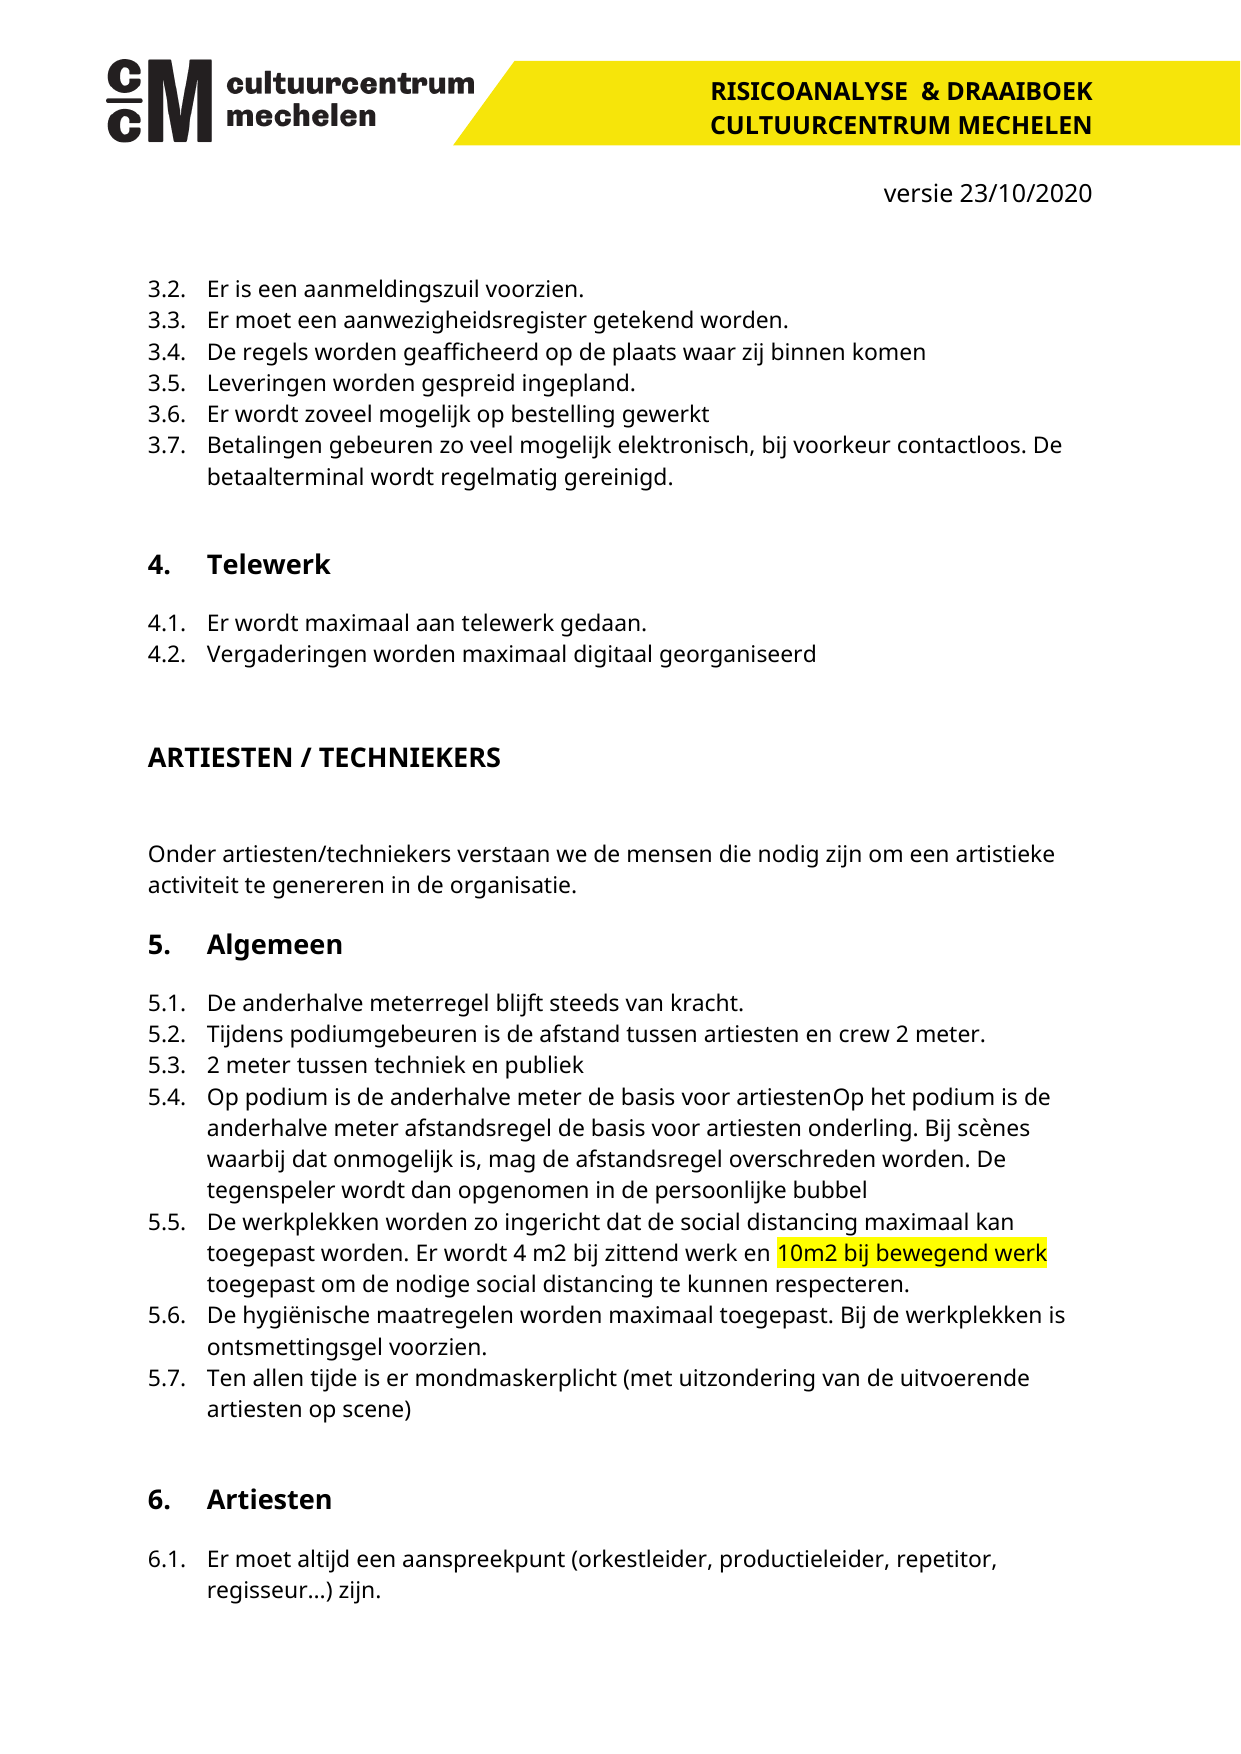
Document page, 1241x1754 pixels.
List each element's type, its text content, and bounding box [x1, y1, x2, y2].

subtitle Artiesten [148, 1481, 1093, 1518]
list Er wordt zoveel mogelijk op bestelling gewerkt [148, 398, 1093, 429]
list De regels worden geafficheerd op de plaats waar zij binnen komen [148, 335, 1093, 367]
picture [101, 58, 478, 143]
list Tijdens podiumgebeuren is de afstand tussen artiesten en crew 2 meter. [148, 1018, 1093, 1049]
text ARTIESTEN / TECHNIEKERS [148, 739, 1093, 776]
list 2 meter tussen techniek en publiek [148, 1049, 1093, 1081]
list Op podium is de anderhalve meter de basis voor artiestenOp het podium is de anderhalve meter afstandsregel de basis voor artiesten onderling. Bij scènes waarbij dat onmogelijk is, mag de afstandsregel overschreden worden. De tegenspeler wordt dan opgenomen in de persoonlijke bubbel [148, 1081, 1093, 1206]
subtitle Telewerk [148, 545, 1093, 582]
text Onder artiesten/techniekers verstaan we de mensen die nodig zijn om een artistieke activiteit te genereren in de organisatie. [148, 838, 1093, 900]
list Vergaderingen worden maximaal digitaal georganiseerd [148, 638, 1093, 669]
list Er wordt maximaal aan telewerk gedaan. [148, 607, 1093, 638]
list De anderhalve meterregel blijft steeds van kracht. [148, 987, 1093, 1018]
list De hygiënische maatregelen worden maximaal toegepast. Bij de werkplekken is ontsmettingsgel voorzien. [148, 1299, 1093, 1362]
list Ten allen tijde is er mondmaskerplicht (met uitzondering van de uitvoerende artiesten op scene) [148, 1362, 1093, 1424]
list Betalingen gebeuren zo veel mogelijk elektronisch, bij voorkeur contactloos. De betaalterminal wordt regelmatig gereinigd. [148, 429, 1093, 492]
list Er moet altijd een aanspreekpunt (orkestleider, productieleider, repetitor, regisseur…) zijn. [148, 1543, 1093, 1605]
list Er is een aanmeldingszuil voorzien. [148, 273, 1093, 304]
list Leveringen worden gespreid ingepland. [148, 367, 1093, 398]
subtitle Algemeen [148, 925, 1093, 962]
list Er moet een aanwezigheidsregister getekend worden. [148, 304, 1093, 335]
list De werkplekken worden zo ingericht dat de social distancing maximaal kan toegepast worden. Er wordt 4 m2 bij zittend werk en 10m2 bij bewegend werk toegepast om de nodige social distancing te kunnen respecteren. [148, 1206, 1093, 1299]
